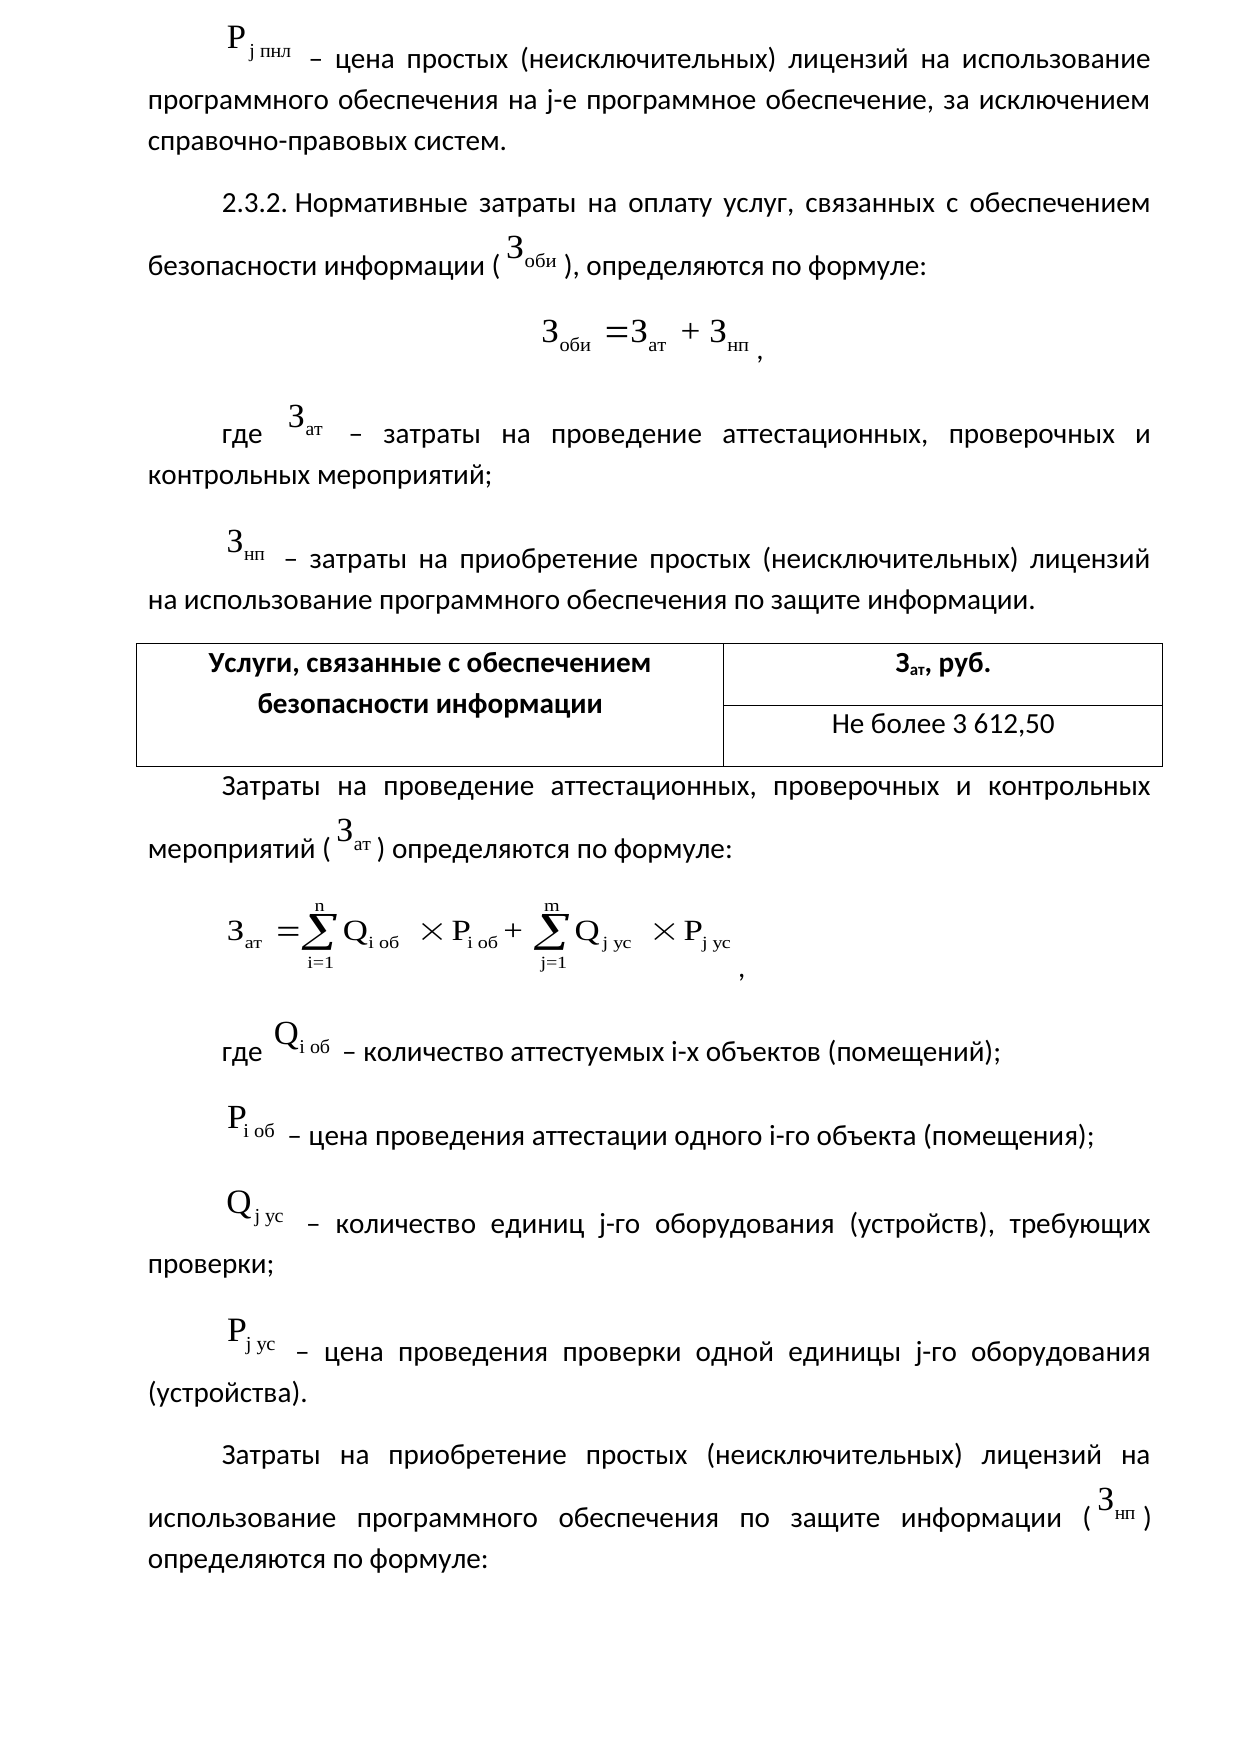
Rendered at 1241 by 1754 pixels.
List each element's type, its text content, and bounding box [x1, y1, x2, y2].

text 2.3.2. Нормативные затраты на оплату услуг, связанных с обеспечением безопасности информации (), определяются по формуле: [148, 184, 1152, 283]
text , [148, 309, 1152, 367]
text – цена проведения проверки одной единицы j-го оборудования (устройства). [148, 1307, 1152, 1410]
table_header Зат, руб. [724, 644, 1162, 704]
text – затраты на приобретение простых (неисключительных) лицензий на использование программного обеспечения по защите информации. [148, 518, 1152, 617]
table_header Услуги, связанные с обеспечением безопасности информации [137, 644, 723, 766]
text Затраты на приобретение простых (неисключительных) лицензий на использование программного обеспечения по защите информации () определяются по формуле: [148, 1436, 1152, 1576]
table_cell Не более 3 612,50 [724, 706, 1162, 766]
text , [148, 892, 1152, 985]
text – количество единиц j-го оборудования (устройств), требующих проверки; [148, 1179, 1152, 1281]
text где – затраты на проведение аттестационных, проверочных и контрольных мероприятий; [148, 393, 1152, 492]
text где – количество аттестуемых i-х объектов (помещений); [148, 1011, 1152, 1069]
text Затраты на проведение аттестационных, проверочных и контрольных мероприятий () определяются по формуле: [148, 767, 1152, 866]
text – цена простых (неисключительных) лицензий на использование программного обеспечения на j-е программное обеспечение, за исключением справочно-правовых систем. [148, 15, 1152, 158]
text – цена проведения аттестации одного i-го объекта (помещения); [148, 1095, 1152, 1153]
